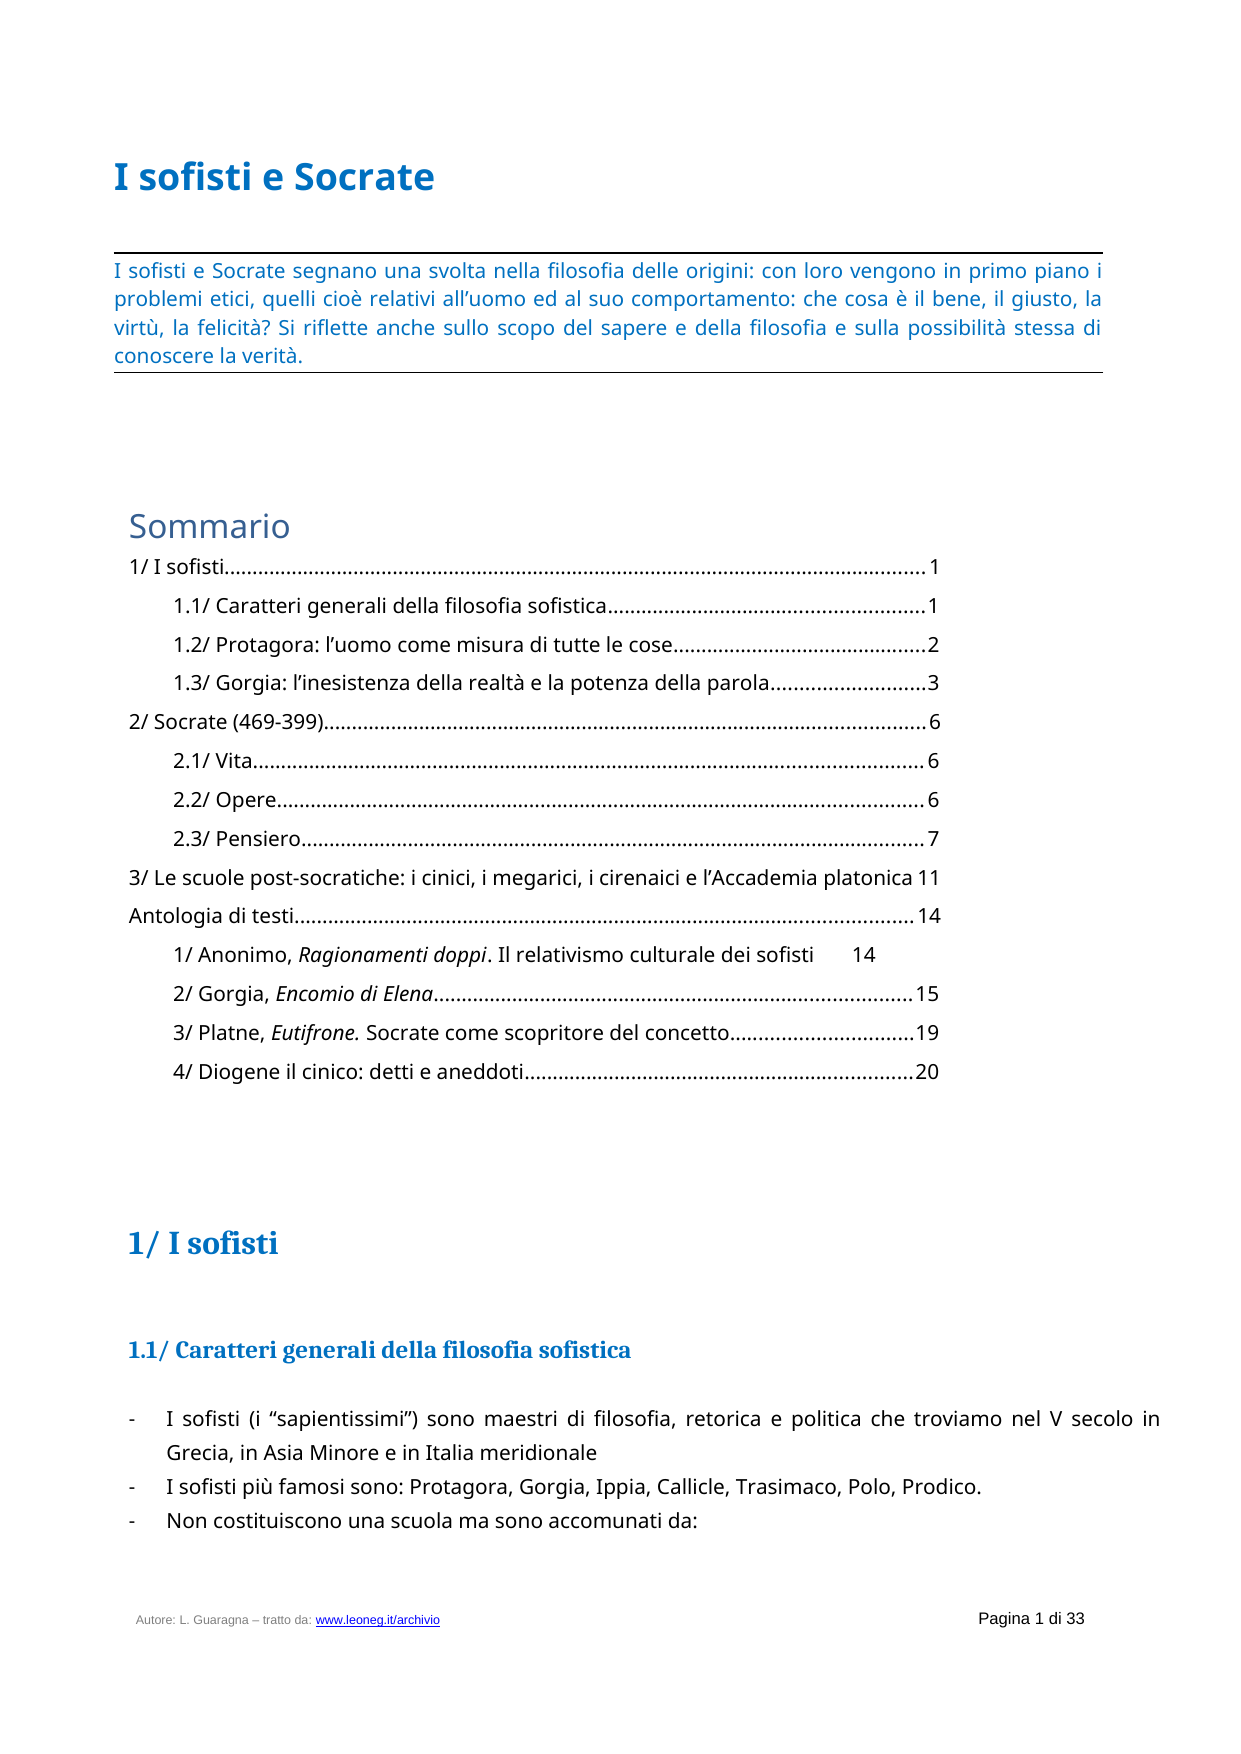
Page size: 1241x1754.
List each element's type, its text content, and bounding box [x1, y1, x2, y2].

subtitle 1.1/ Caratteri generali della filosofia sofistica [129, 1336, 940, 1364]
text I sofisti e Socrate segnano una svolta nella filosofia delle origini: con loro vengono in primo piano i problemi etici, quelli cioè relativi all’uomo ed al suo comportamento: che cosa è il bene, il giusto, la virtù, la felicità? Si riflette anche sullo scopo del sapere e della filosofia e sulla possibilità stessa di conoscere la verità. [114, 254, 1103, 372]
list I sofisti (i “sapientissimi”) sono maestri di filosofia, retorica e politica che troviamo nel V secolo in Grecia, in Asia Minore e in Italia meridionale [129, 1404, 1162, 1467]
text I sofisti e Socrate [114, 150, 1062, 201]
list I sofisti più famosi sono: Protagora, Gorgia, Ippia, Callicle, Trasimaco, Polo, Prodico. [129, 1472, 1162, 1501]
subtitle 1/ I sofisti [129, 1224, 940, 1263]
list Non costituiscono una scuola ma sono accomunati da: [129, 1506, 1162, 1535]
